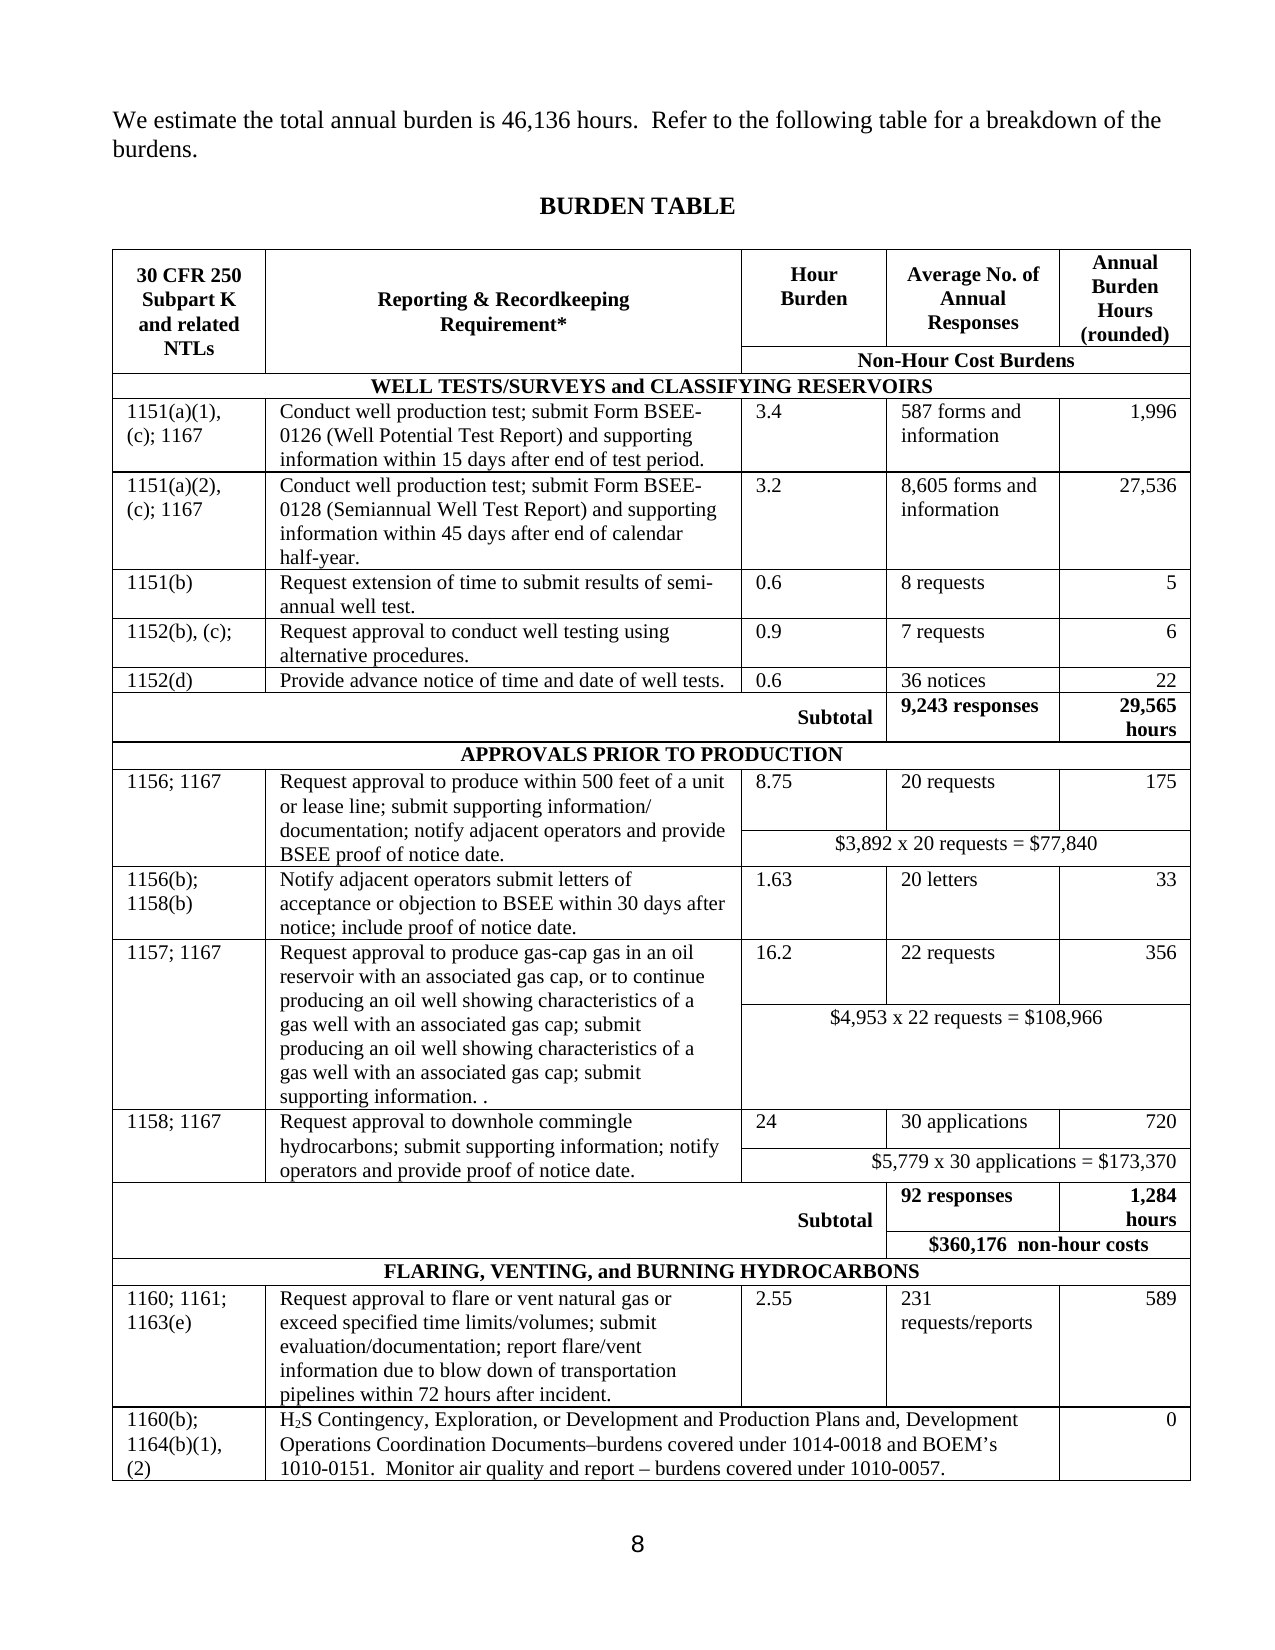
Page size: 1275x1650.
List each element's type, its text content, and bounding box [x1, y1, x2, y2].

table_cell 24 [742, 1110, 886, 1148]
table_cell Subtotal [113, 1183, 886, 1258]
table_cell 1151(a)(2), (c); 1167 [113, 473, 265, 569]
table_cell 589 [1060, 1286, 1190, 1406]
table_cell 92 responses [887, 1183, 1059, 1231]
table_cell 6 [1060, 619, 1190, 667]
table_cell $360,176 non-hour costs [887, 1232, 1190, 1258]
table_cell Provide advance notice of time and date of well tests. [266, 668, 741, 692]
table_header Average No. of Annual Responses [887, 250, 1059, 346]
table_cell 0.6 [742, 668, 886, 692]
table_cell 33 [1060, 867, 1190, 939]
table_cell 1152(d) [113, 668, 265, 692]
table_cell 9,243 responses [887, 693, 1059, 741]
table_cell Request approval to produce within 500 feet of a unit or lease line; submit supporting information/ documentation; notify adjacent operators and provide BSEE proof of notice date. [266, 770, 741, 866]
table_cell Request approval to downhole commingle hydrocarbons; submit supporting information; notify operators and provide proof of notice date. [266, 1110, 741, 1182]
table_cell Request approval to conduct well testing using alternative procedures. [266, 619, 741, 667]
table_cell 30 applications [887, 1110, 1059, 1148]
table_cell 7 requests [887, 619, 1059, 667]
text BURDEN TABLE [112, 191, 1162, 220]
table_cell Request extension of time to submit results of semi-annual well test. [266, 570, 741, 618]
table_cell 36 notices [887, 668, 1059, 692]
table_cell 1158; 1167 [113, 1110, 265, 1182]
table_cell 0 [1060, 1408, 1190, 1479]
table_cell 20 letters [887, 867, 1059, 939]
table_cell 27,536 [1060, 473, 1190, 569]
table_cell 1156(b); 1158(b) [113, 867, 265, 939]
table_cell Conduct well production test; submit Form BSEE-0128 (Semiannual Well Test Report) and supporting information within 45 days after end of calendar half-year. [266, 473, 741, 569]
table_cell 29,565 hours [1060, 693, 1190, 741]
table_cell Request approval to produce gas-cap gas in an oil reservoir with an associated gas cap, or to continue producing an oil well showing characteristics of a gas well with an associated gas cap; submit producing an oil well showing characteristics of a gas well with an associated gas cap; submit supporting information. . [266, 940, 741, 1108]
table_cell 1151(a)(1), (c); 1167 [113, 399, 265, 471]
table_cell $3,892 x 20 requests = $77,840 [742, 831, 1190, 866]
table_header 30 CFR 250 Subpart K and related NTLs [113, 250, 265, 373]
table_cell 1151(b) [113, 570, 265, 618]
table_header Hour Burden [742, 250, 886, 346]
table_cell Conduct well production test; submit Form BSEE-0126 (Well Potential Test Report) and supporting information within 15 days after end of test period. [266, 399, 741, 471]
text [112, 105, 1162, 162]
table_cell 0.6 [742, 570, 886, 618]
table_cell $5,779 x 30 applications = $173,370 [742, 1149, 1190, 1182]
table_cell 1160; 1161; 1163(e) [113, 1286, 265, 1406]
table_cell Non-Hour Cost Burdens [742, 347, 1190, 373]
table_cell 22 requests [887, 940, 1059, 1003]
table_cell 8.75 [742, 770, 886, 830]
table_cell 22 [1060, 668, 1190, 692]
table_cell 1160(b); 1164(b)(1), (2) [113, 1408, 265, 1479]
table_cell 8,605 forms and information [887, 473, 1059, 569]
table_cell 587 forms and information [887, 399, 1059, 471]
table_cell 1156; 1167 [113, 770, 265, 866]
table_header Reporting & Recordkeeping Requirement* [266, 250, 741, 373]
table_cell 3.2 [742, 473, 886, 569]
table_cell 1157; 1167 [113, 940, 265, 1108]
table_cell 1152(b), (c); [113, 619, 265, 667]
table_cell Subtotal [113, 693, 886, 741]
table_cell 720 [1060, 1110, 1190, 1148]
table_cell 0.9 [742, 619, 886, 667]
table_cell $4,953 x 22 requests = $108,966 [742, 1005, 1190, 1108]
table_cell 5 [1060, 570, 1190, 618]
table_cell 175 [1060, 770, 1190, 830]
table_cell WELL TESTS/SURVEYS and CLASSIFYING RESERVOIRS [113, 374, 1190, 398]
table_header Annual Burden Hours (rounded) [1060, 250, 1190, 346]
table_cell 3.4 [742, 399, 886, 471]
table_cell 231 requests/reports [887, 1286, 1059, 1406]
table_cell H2S Contingency, Exploration, or Development and Production Plans and, Development Operations Coordination Documents–burdens covered under 1014-0018 and BOEM’s 1010-0151. Monitor air quality and report – burdens covered under 1010-0057. [266, 1408, 1059, 1479]
table_cell 2.55 [742, 1286, 886, 1406]
table_cell FLARING, VENTING, and BURNING HYDROCARBONS [113, 1259, 1190, 1285]
table_cell Request approval to flare or vent natural gas or exceed specified time limits/volumes; submit evaluation/documentation; report flare/vent information due to blow down of transportation pipelines within 72 hours after incident. [266, 1286, 741, 1406]
table_cell 1,996 [1060, 399, 1190, 471]
table_cell 356 [1060, 940, 1190, 1003]
table_cell 20 requests [887, 770, 1059, 830]
table_cell 16.2 [742, 940, 886, 1003]
table_cell 8 requests [887, 570, 1059, 618]
table_cell Notify adjacent operators submit letters of acceptance or objection to BSEE within 30 days after notice; include proof of notice date. [266, 867, 741, 939]
table_cell APPROVALS PRIOR TO PRODUCTION [113, 743, 1190, 768]
table_cell 1,284 hours [1060, 1183, 1190, 1231]
table_cell 1.63 [742, 867, 886, 939]
